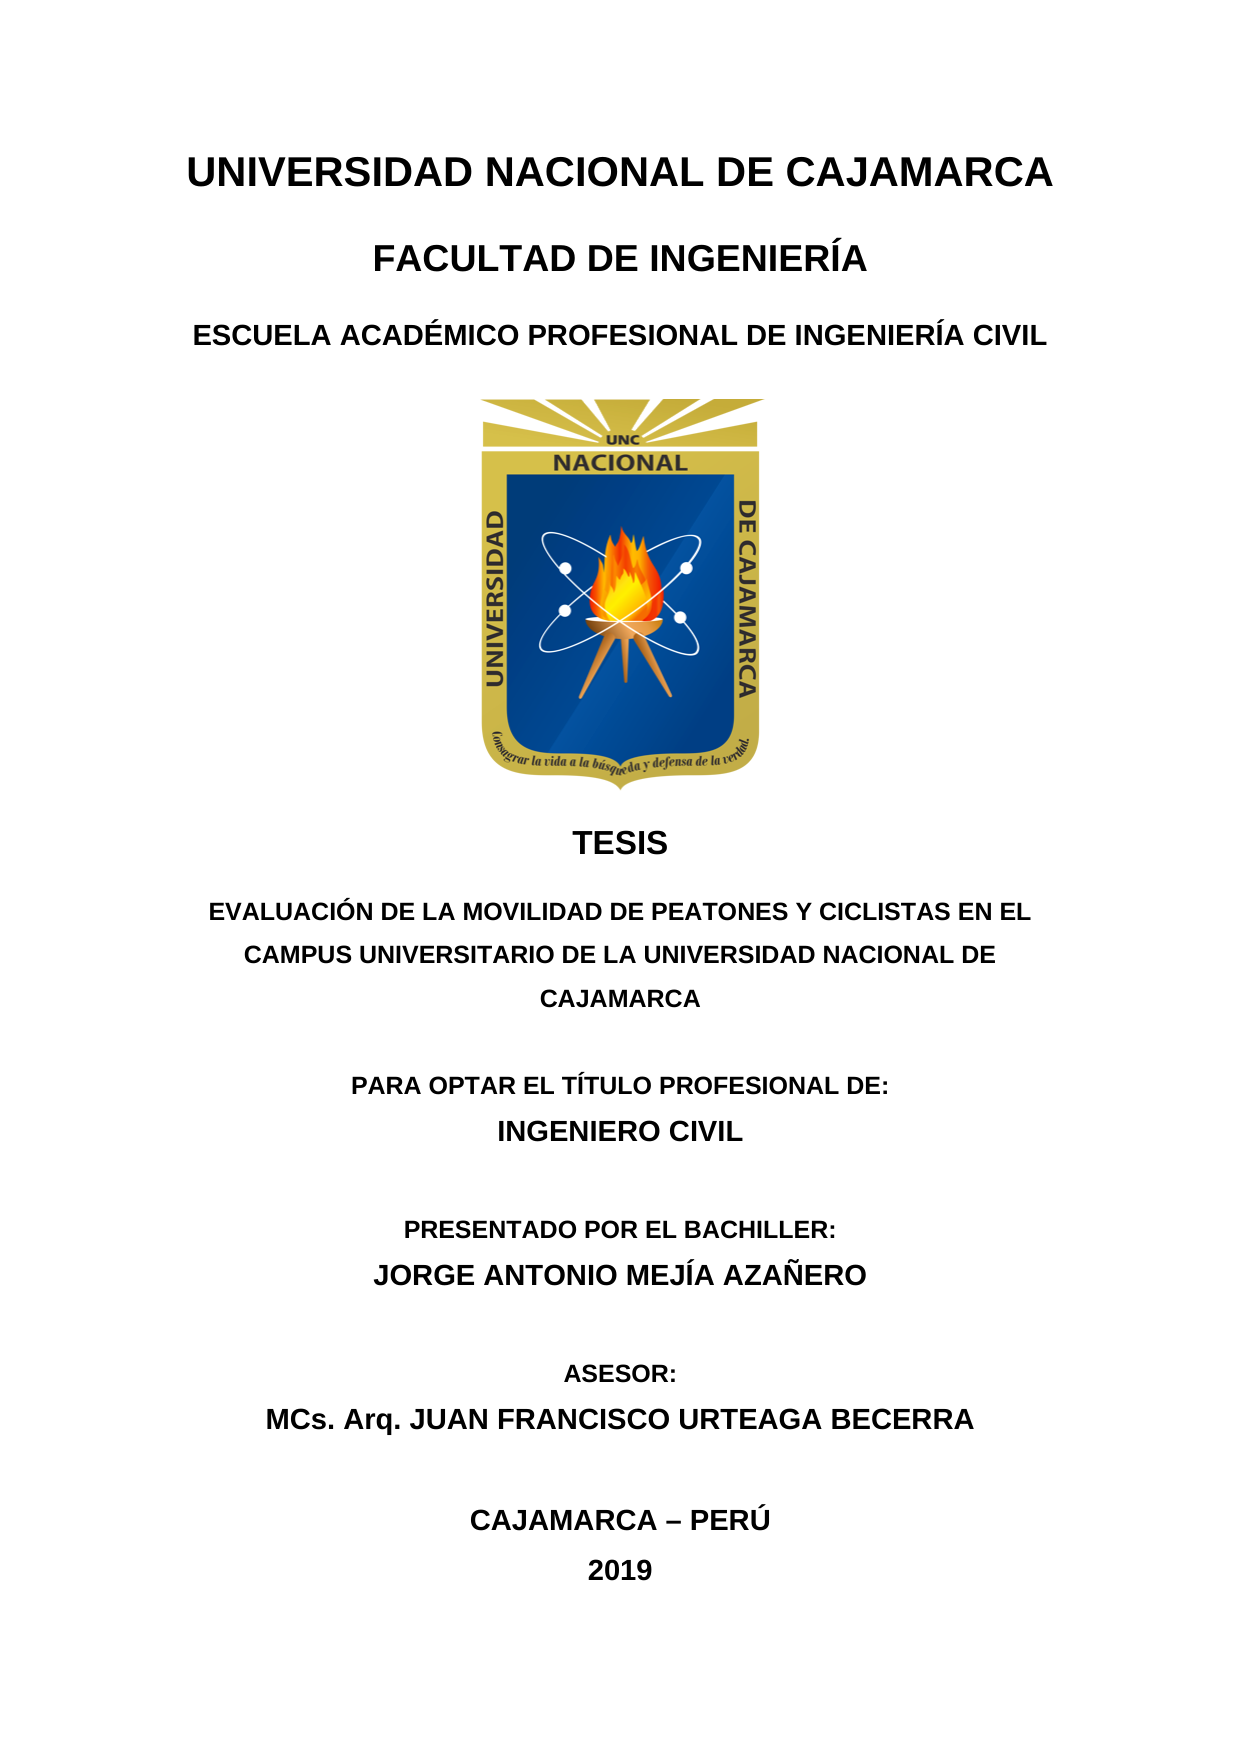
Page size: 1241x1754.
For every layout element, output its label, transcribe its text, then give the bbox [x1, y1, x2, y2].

text UNIVERSIDAD NACIONAL DE CAJAMARCA [177, 148, 1063, 196]
text TESIS [177, 823, 1063, 861]
text CAJAMARCA – PERÚ [177, 1503, 1063, 1536]
text ASESOR: [177, 1359, 1063, 1388]
text PARA OPTAR EL TÍTULO PROFESIONAL DE: [177, 1071, 1063, 1100]
text EVALUACIÓN DE LA MOVILIDAD DE PEATONES Y CICLISTAS EN EL CAMPUS UNIVERSITARIO DE LA UNIVERSIDAD NACIONAL DE CAJAMARCA [177, 897, 1063, 1012]
text MCs. Arq. JUAN FRANCISCO URTEAGA BECERRA [177, 1402, 1063, 1436]
text ESCUELA ACADÉMICO PROFESIONAL DE INGENIERÍA CIVIL [177, 317, 1063, 351]
text PRESENTADO POR EL BACHILLER: [177, 1215, 1063, 1244]
picture [471, 384, 769, 793]
text 2019 [177, 1553, 1063, 1586]
text INGENIERO CIVIL [177, 1114, 1063, 1148]
text FACULTAD DE INGENIERÍA [177, 236, 1063, 279]
text JORGE ANTONIO MEJÍA AZAÑERO [177, 1258, 1063, 1292]
